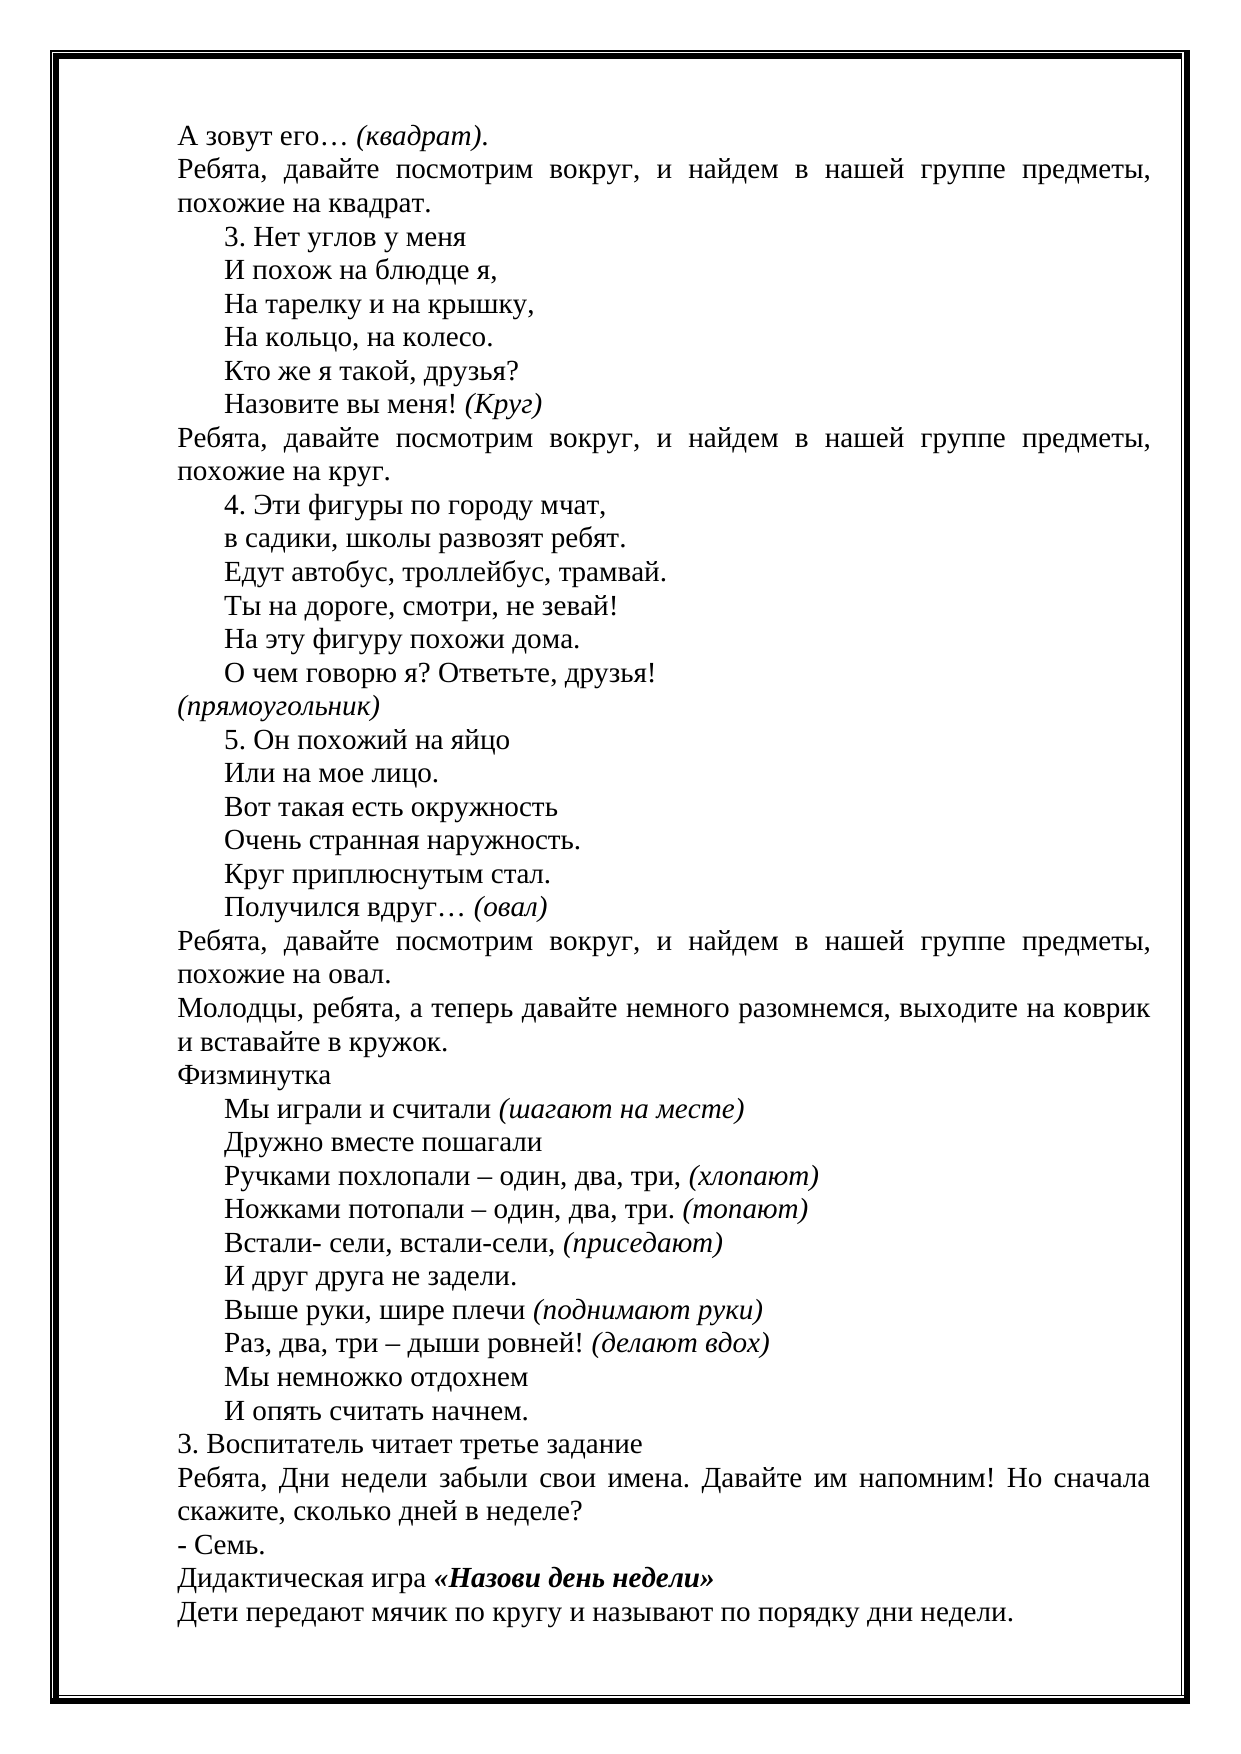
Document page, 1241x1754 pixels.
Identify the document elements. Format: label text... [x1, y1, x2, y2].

text Встали- сели, встали-сели, (приседают) И друг друга не задели. Выше руки, шире плечи (поднимают руки) Раз, два, три – дыши ровней! (делают вдох) [224, 1225, 1152, 1359]
text Дети передают мячик по кругу и называют по порядку дни недели. [177, 1594, 1152, 1627]
text 3. Воспитатель читает третье задание [177, 1426, 1152, 1460]
text А зовут его… (квадрат). [177, 118, 1152, 152]
text Кто же я такой, друзья? Назовите вы меня! (Круг) [224, 353, 1152, 420]
text Ребята, давайте посмотрим вокруг, и найдем в нашей группе предметы, похожие на квадрат. [177, 152, 1152, 219]
text 4. Эти фигуры по городу мчат, в садики, школы развозят ребят. Едут автобус, троллейбус, трамвай. Ты на дороге, смотри, не зевай! [224, 487, 1152, 621]
text (прямоугольник) [177, 688, 1152, 722]
text - Семь. [177, 1527, 1152, 1560]
text Дидактическая игра «Назови день недели» [177, 1560, 1152, 1594]
text Ребята, давайте посмотрим вокруг, и найдем в нашей группе предметы, похожие на овал. [177, 923, 1152, 990]
text На эту фигуру похожи дома. О чем говорю я? Ответьте, друзья! [224, 621, 1152, 688]
text Мы играли и считали (шагают на месте) Дружно вместе пошагали Ручками похлопали – один, два, три, (хлопают) Ножками потопали – один, два, три. (топают) [224, 1091, 1152, 1225]
text Ребята, Дни недели забыли свои имена. Давайте им напомним! Но сначала скажите, сколько дней в неделе? [177, 1460, 1152, 1527]
text 3. Нет углов у меня И похож на блюдце я, На тарелку и на крышку, На кольцо, на колесо. [224, 219, 1152, 353]
text Круг приплюснутым стал. Получился вдруг… (овал) [224, 856, 1152, 923]
text Ребята, давайте посмотрим вокруг, и найдем в нашей группе предметы, похожие на круг. [177, 420, 1152, 487]
text 5. Он похожий на яйцо Или на мое лицо. Вот такая есть окружность Очень странная наружность. [224, 722, 1152, 856]
text Мы немножко отдохнем И опять считать начнем. [224, 1359, 1152, 1426]
text Молодцы, ребята, а теперь давайте немного разомнемся, выходите на коврик и вставайте в кружок. [177, 990, 1152, 1057]
text Физминутка [177, 1057, 1152, 1091]
